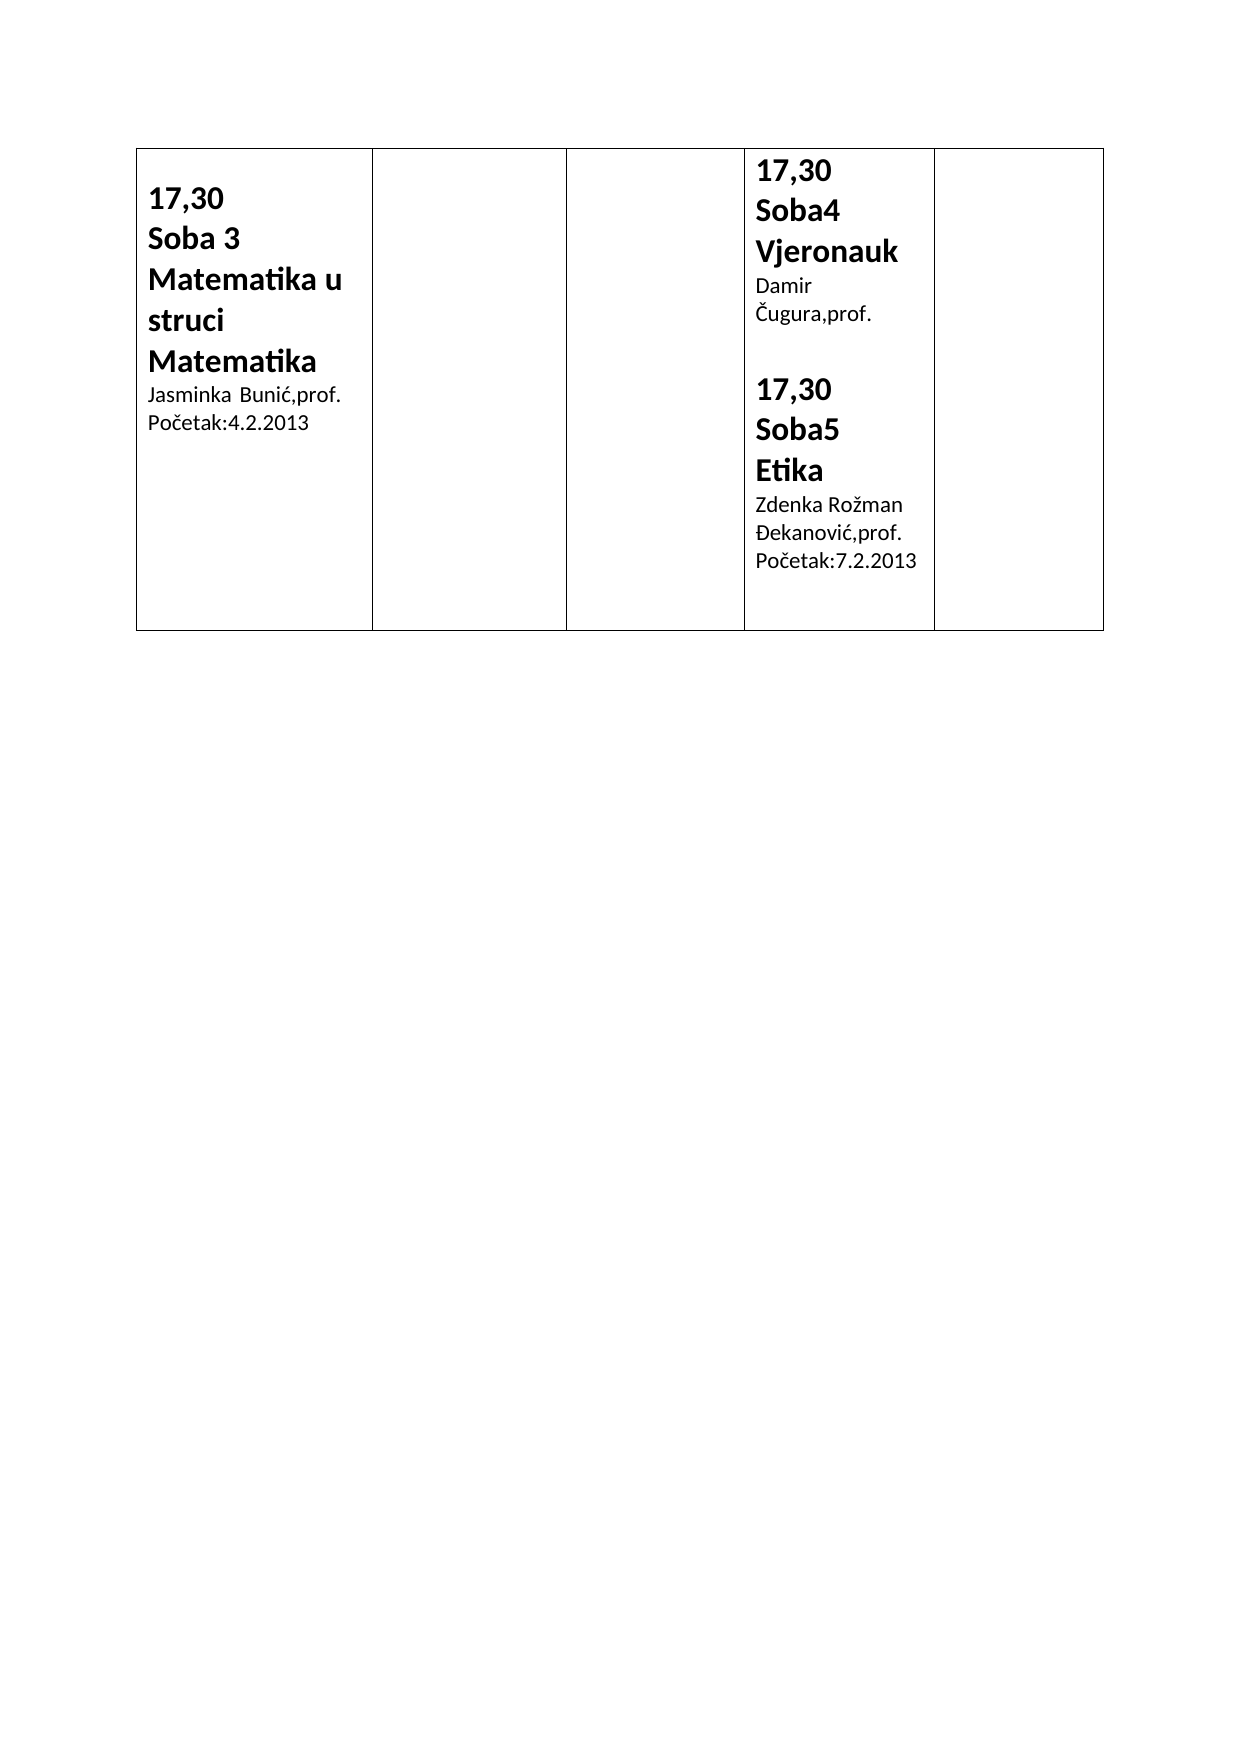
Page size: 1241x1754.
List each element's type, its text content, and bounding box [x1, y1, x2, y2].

table_cell [373, 149, 566, 630]
table_cell 17,30 Soba 3 Matematika u struci Matematika Jasminka Bunić,prof. Početak:4.2.2013 [137, 149, 372, 630]
table_cell [935, 149, 1103, 630]
table_cell 17,30 Soba4 Vjeronauk Damir Čugura,prof. 17,30 Soba5 Etika Zdenka Rožman Đekanović,prof. Početak:7.2.2013 [745, 149, 934, 630]
table_cell [567, 149, 744, 630]
